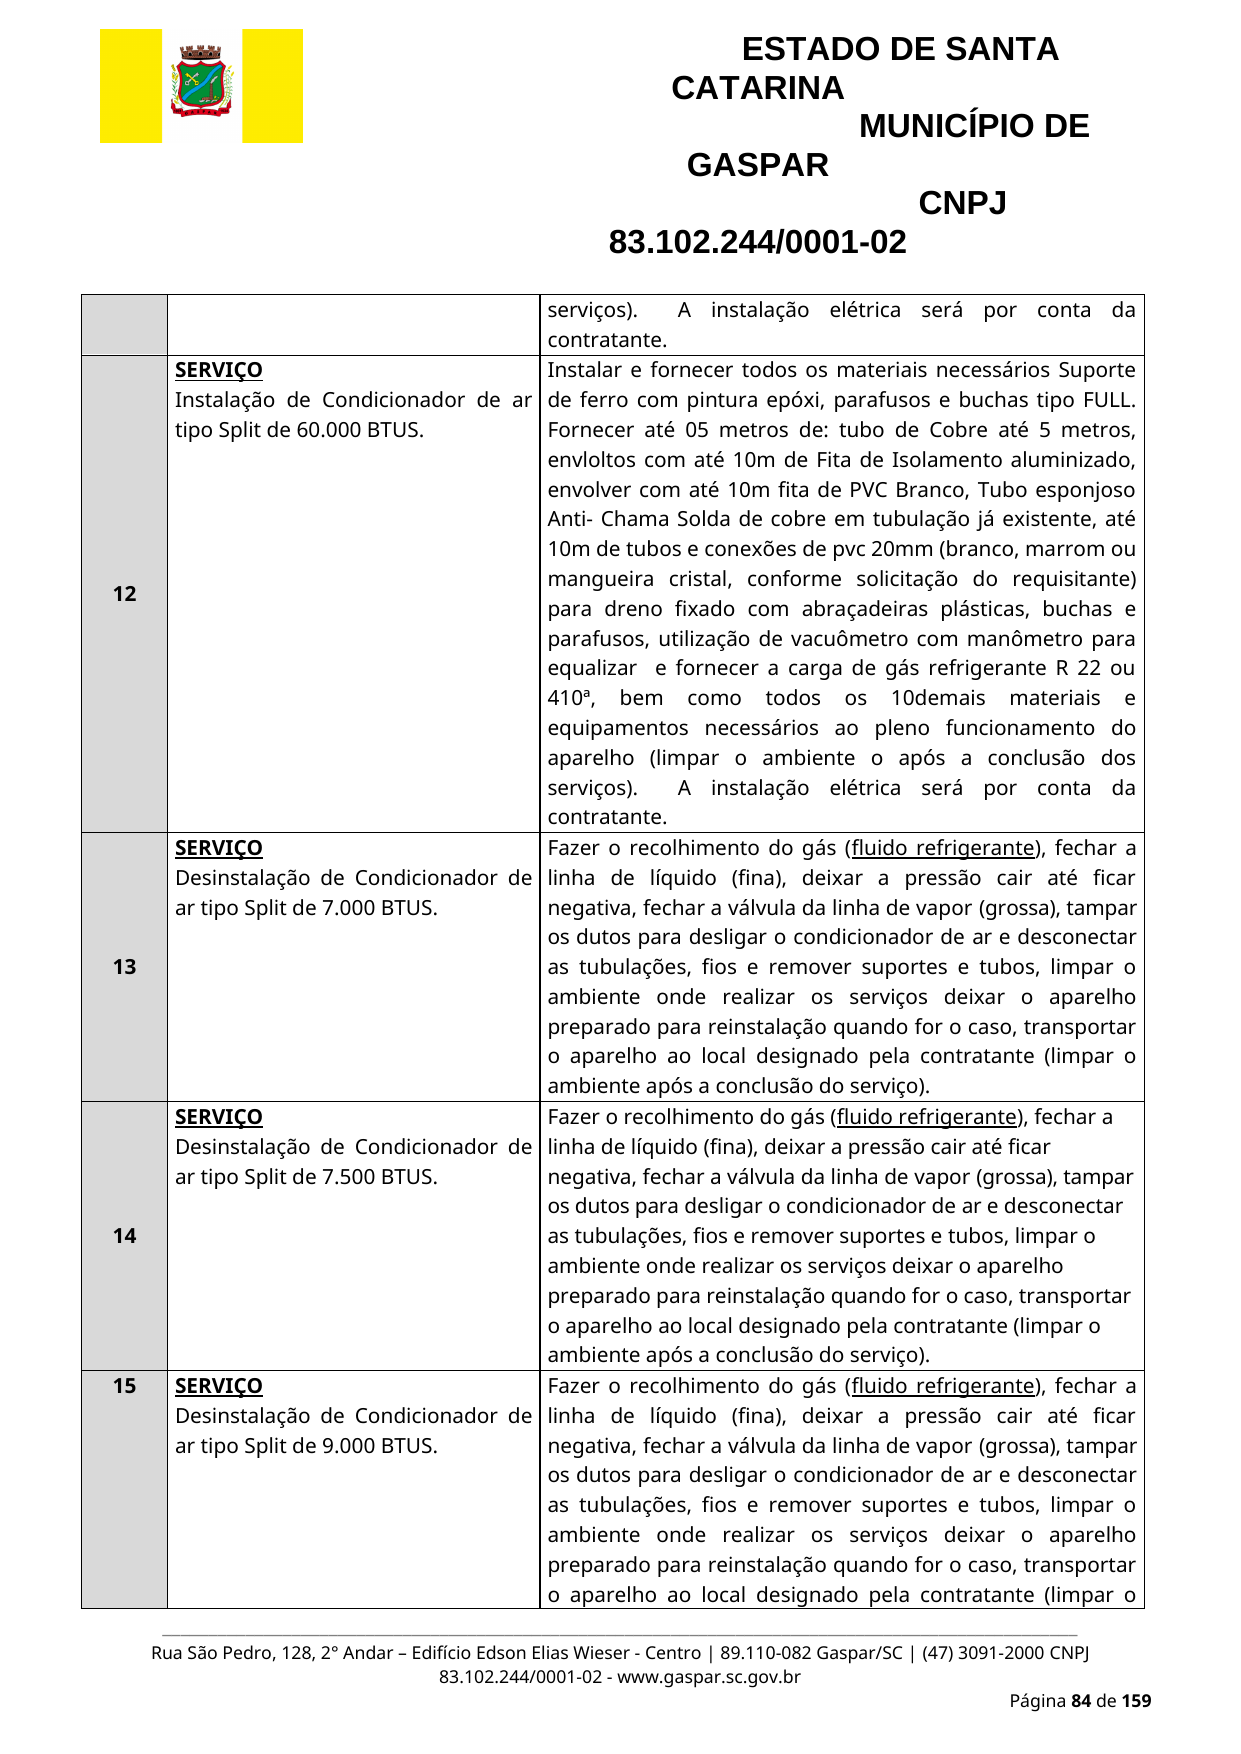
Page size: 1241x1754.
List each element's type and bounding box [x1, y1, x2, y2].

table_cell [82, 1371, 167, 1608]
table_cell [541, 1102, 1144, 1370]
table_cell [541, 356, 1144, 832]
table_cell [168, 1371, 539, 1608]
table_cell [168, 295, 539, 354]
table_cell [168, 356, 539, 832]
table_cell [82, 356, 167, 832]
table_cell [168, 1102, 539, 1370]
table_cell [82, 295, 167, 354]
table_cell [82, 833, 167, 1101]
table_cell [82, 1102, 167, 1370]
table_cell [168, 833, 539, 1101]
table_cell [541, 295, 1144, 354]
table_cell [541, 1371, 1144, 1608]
picture [100, 29, 303, 143]
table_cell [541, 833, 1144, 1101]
